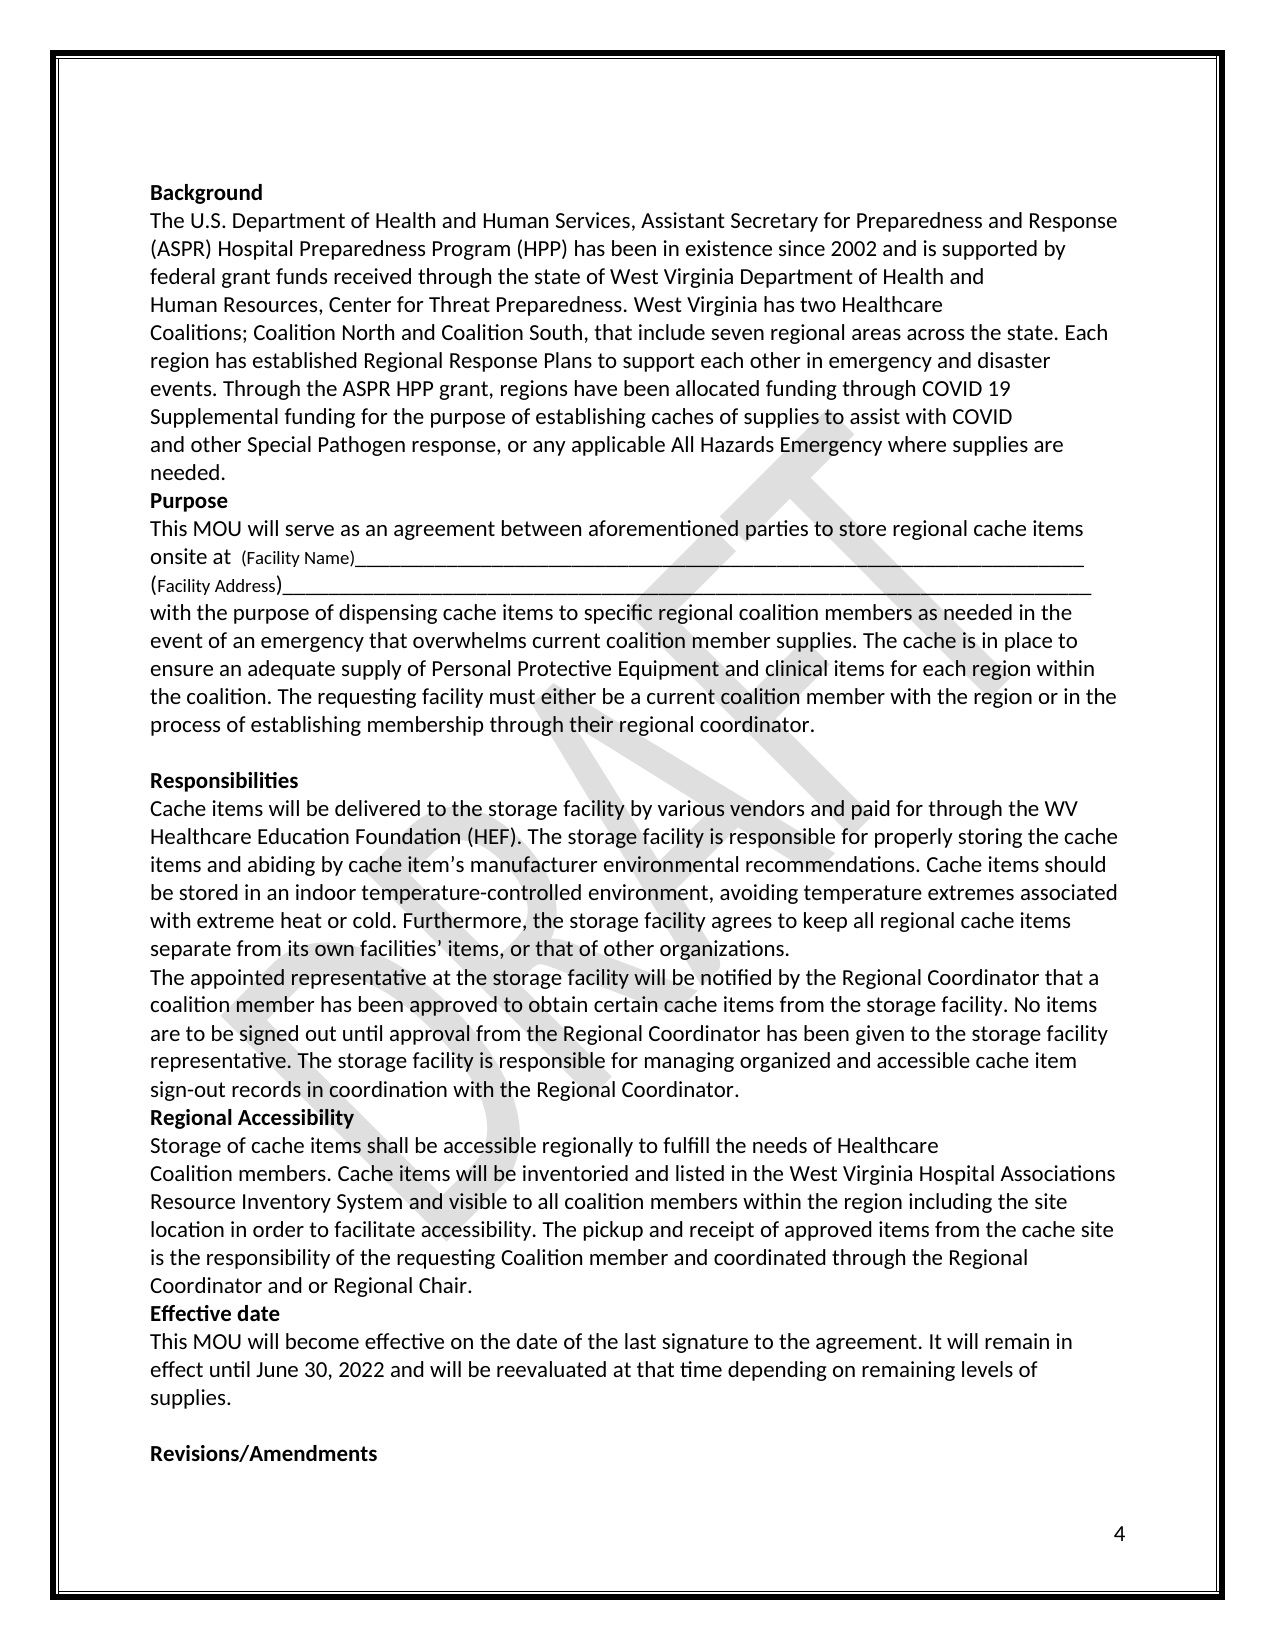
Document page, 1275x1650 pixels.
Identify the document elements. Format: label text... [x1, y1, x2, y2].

text Cache items will be delivered to the storage facility by various vendors and paid for through the WV Healthcare Education Foundation (HEF). The storage facility is responsible for properly storing the cache items and abiding by cache item’s manufacturer environmental recommendations. Cache items should be stored in an indoor temperature-controlled environment, avoiding temperature extremes associated with extreme heat or cold. Furthermore, the storage facility agrees to keep all regional cache items separate from its own facilities’ items, or that of other organizations. [150, 794, 1125, 963]
text This MOU will serve as an agreement between aforementioned parties to store regional cache items onsite at (Facility Name)________________________________________________________________ (Facility Address)_______________________________________________________________________ with the purpose of dispensing cache items to specific regional coalition members as needed in the event of an emergency that overwhelms current coalition member supplies. The cache is in place to ensure an adequate supply of Personal Protective Equipment and clinical items for each region within the coalition. The requesting facility must either be a current coalition member with the region or in the process of establishing membership through their regional coordinator. [150, 514, 1125, 738]
text The appointed representative at the storage facility will be notified by the Regional Coordinator that a coalition member has been approved to obtain certain cache items from the storage facility. No items are to be signed out until approval from the Regional Coordinator has been given to the storage facility representative. The storage facility is responsible for managing organized and accessible cache item sign-out records in coordination with the Regional Coordinator. [150, 963, 1125, 1103]
text The U.S. Department of Health and Human Services, Assistant Secretary for Preparedness and Response (ASPR) Hospital Preparedness Program (HPP) has been in existence since 2002 and is supported by federal grant funds received through the state of West Virginia Department of Health and Human Resources, Center for Threat Preparedness. West Virginia has two Healthcare Coalitions; Coalition North and Coalition South, that include seven regional areas across the state. Each region has established Regional Response Plans to support each other in emergency and disaster events. Through the ASPR HPP grant, regions have been allocated funding through COVID 19 Supplemental funding for the purpose of establishing caches of supplies to assist with COVID and other Special Pathogen response, or any applicable All Hazards Emergency where supplies are needed. [150, 206, 1125, 486]
text Regional Accessibility [150, 1103, 1125, 1131]
text Storage of cache items shall be accessible regionally to fulfill the needs of Healthcare Coalition members. Cache items will be inventoried and listed in the West Virginia Hospital Associations Resource Inventory System and visible to all coalition members within the region including the site location in order to facilitate accessibility. The pickup and receipt of approved items from the cache site is the responsibility of the requesting Coalition member and coordinated through the Regional Coordinator and or Regional Chair. [150, 1131, 1125, 1299]
text Background [150, 178, 1125, 206]
text Purpose [150, 486, 1125, 514]
text Effective date [150, 1299, 1125, 1327]
text Responsibilities [150, 766, 1125, 794]
text Revisions/Amendments [150, 1439, 1125, 1467]
text This MOU will become effective on the date of the last signature to the agreement. It will remain in effect until June 30, 2022 and will be reevaluated at that time depending on remaining levels of supplies. [150, 1327, 1125, 1411]
